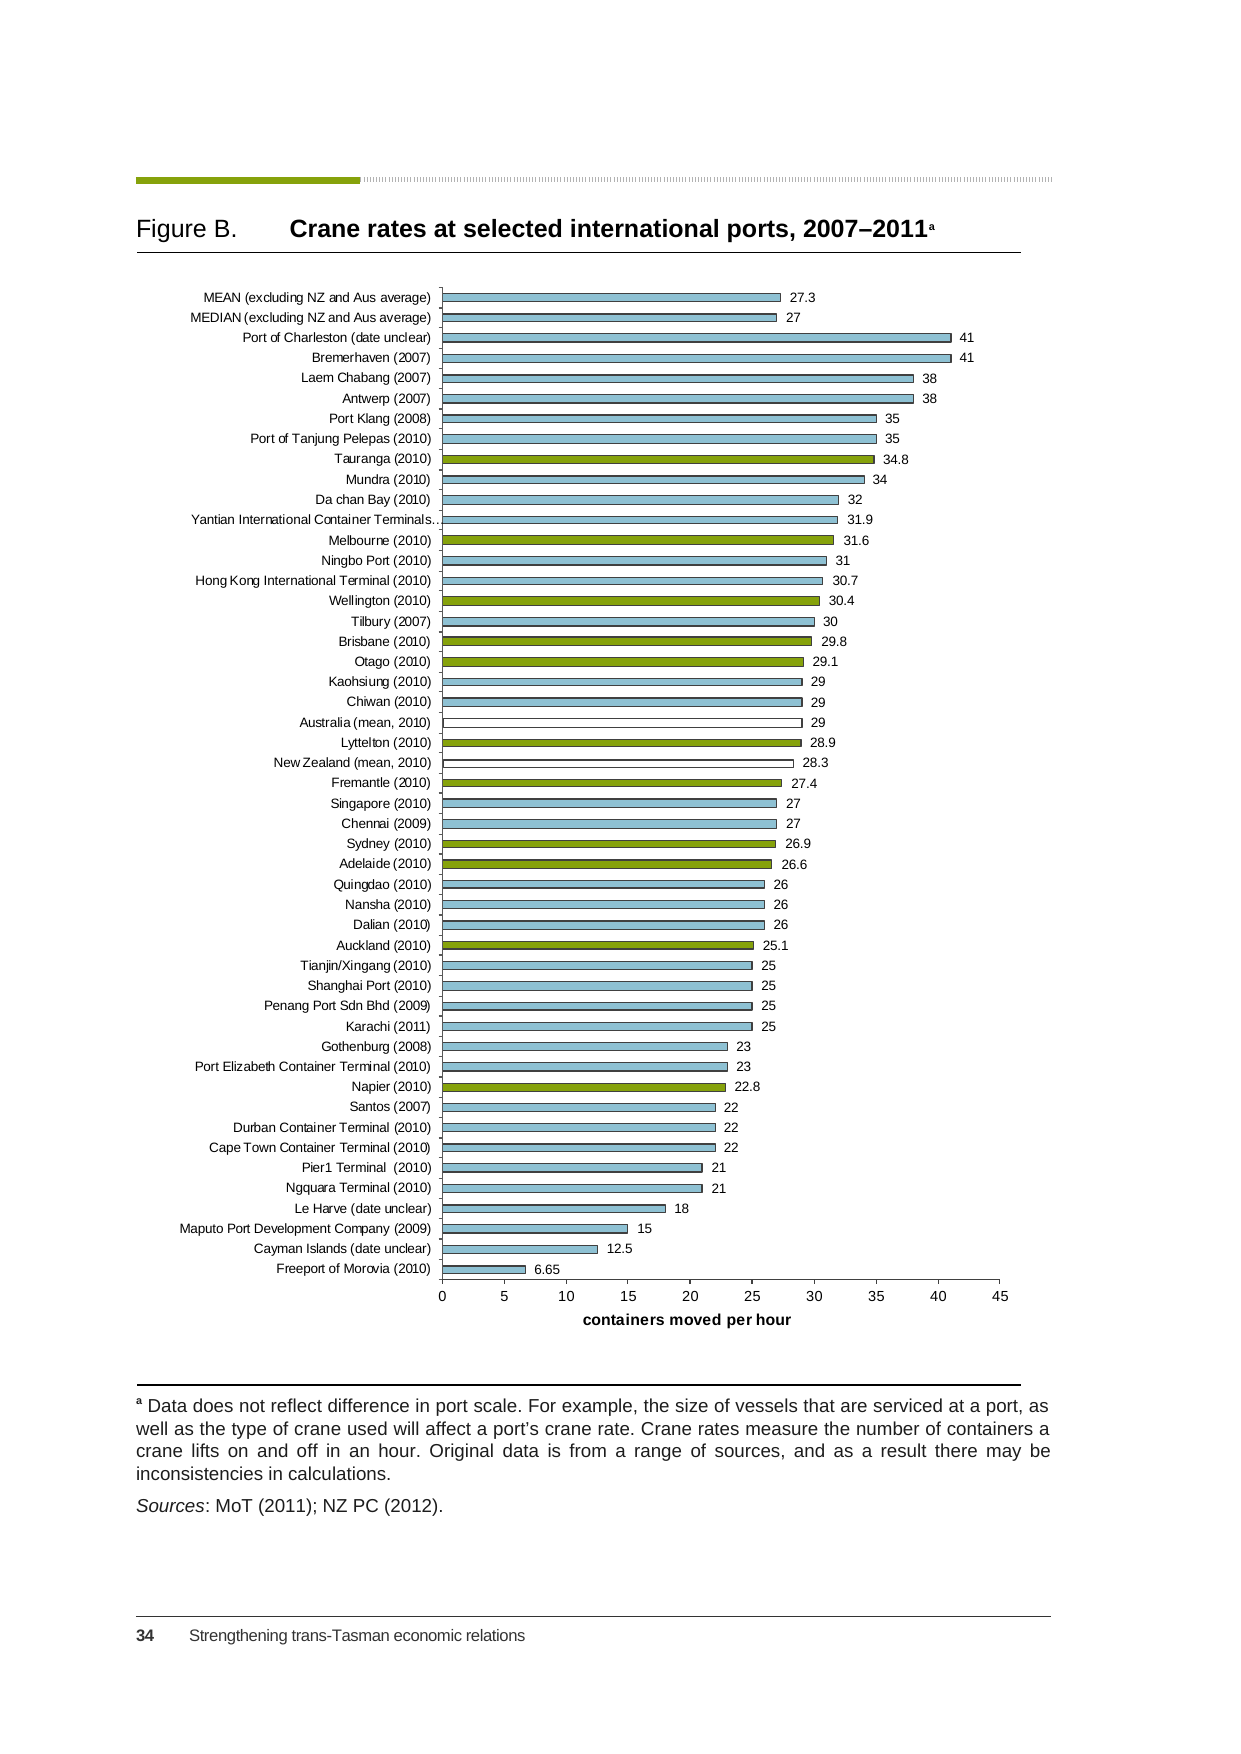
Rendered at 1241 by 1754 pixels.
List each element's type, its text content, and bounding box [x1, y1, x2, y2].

table_header [137, 253, 1021, 1384]
text a Data does not reflect difference in port scale. For example, the size of vessels that are serviced at a port, as well as the type of crane used will affect a port’s crane rate. Crane rates measure the number of containers a crane lifts on and off in an hour. Original data is from a range of sources, and as a result there may be inconsistencies in calculations. [136, 1394, 1051, 1485]
text Sources: MoT (2011); NZ PC (2012). [136, 1494, 1051, 1517]
title Figure B.1 Crane rates at selected international ports, 2007–2011a [136, 214, 1051, 243]
